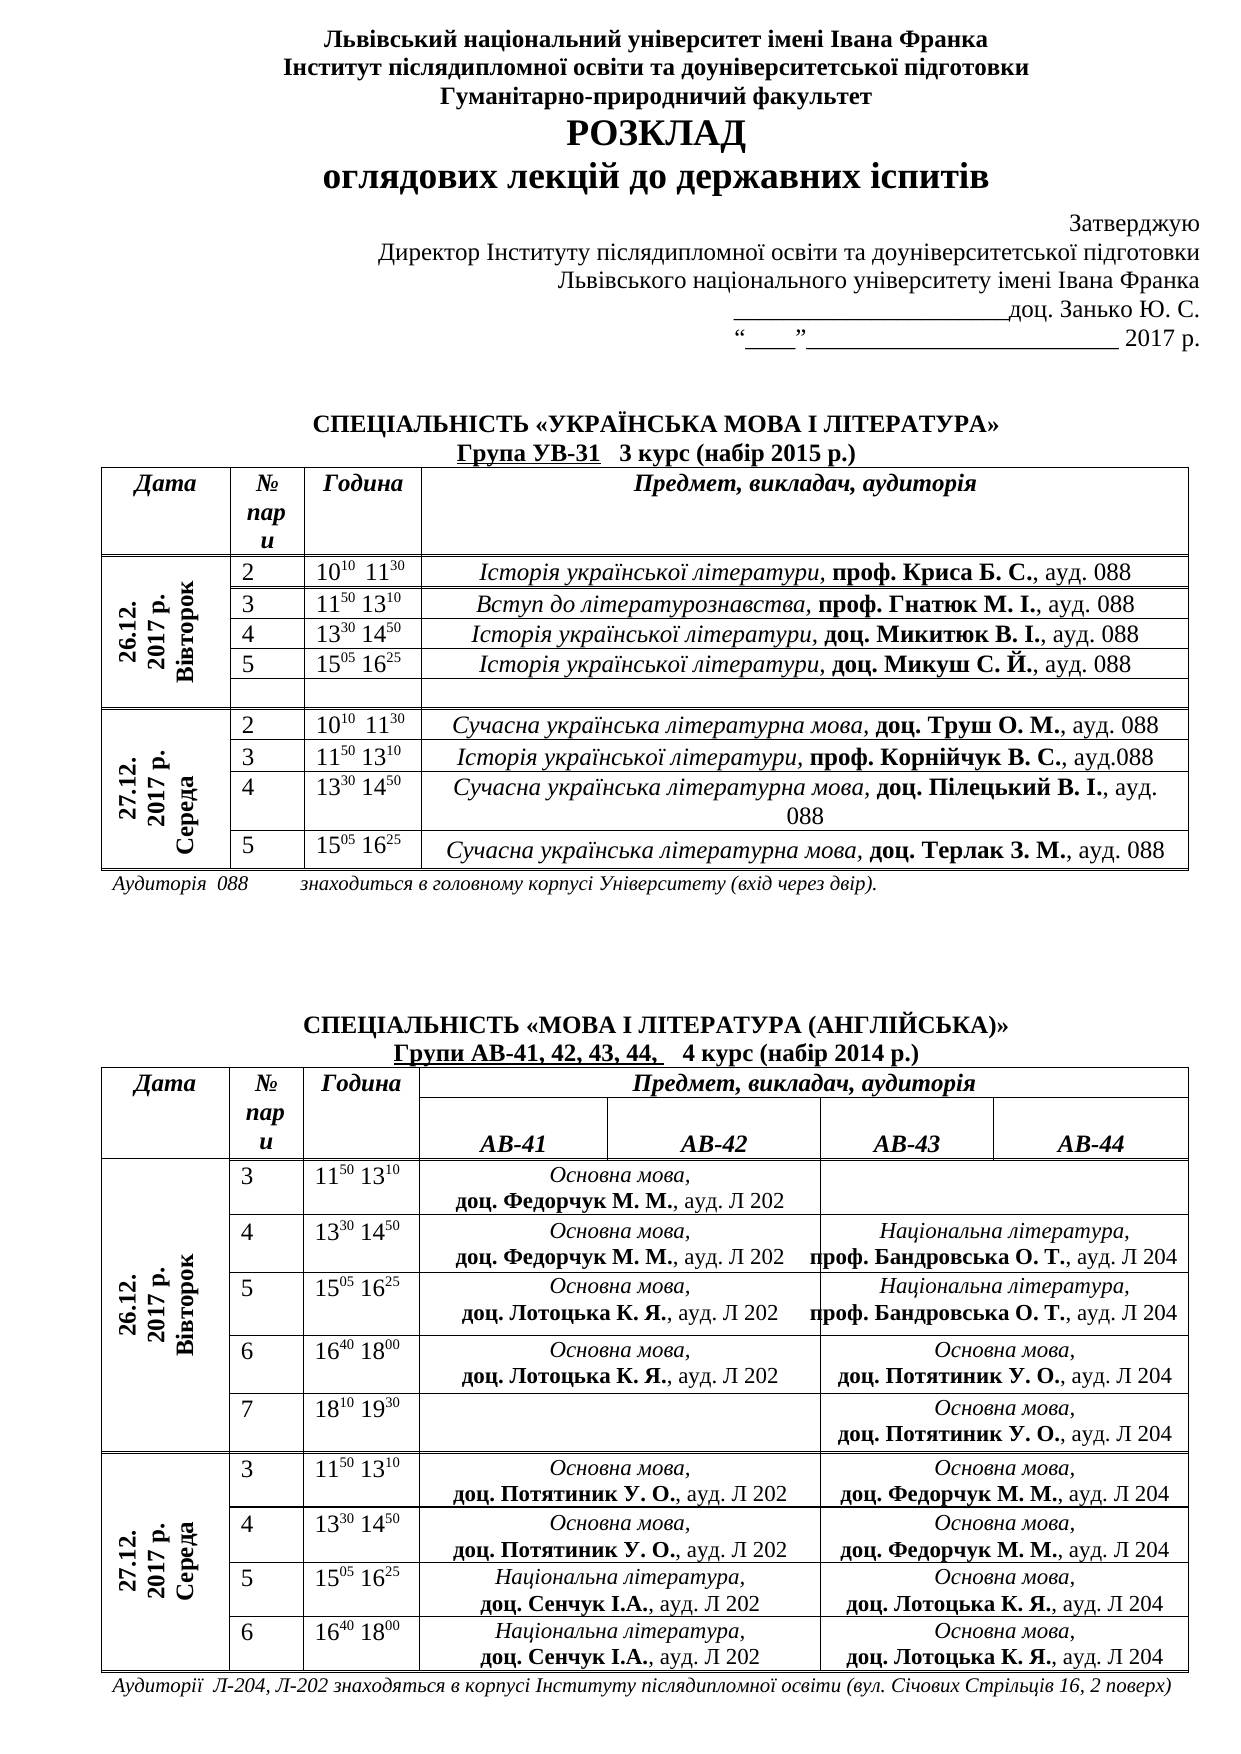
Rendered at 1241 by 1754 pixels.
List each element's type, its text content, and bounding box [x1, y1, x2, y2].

text Львівського національного університету імені Івана Франка [112, 266, 1200, 294]
title “____”_________________________ 2017 р. [112, 323, 1200, 352]
table_cell АВ-42 [608, 1098, 820, 1158]
table_cell Основна мова, доц. Потятиник У. О., ауд. Л 204 [821, 1394, 1188, 1451]
title СПЕЦІАЛЬНІСТЬ «УКРАЇНСЬКА МОВА І ЛІТЕРАТУРА» [112, 409, 1200, 438]
subtitle Гуманітарно-природничий факультет [112, 81, 1200, 110]
table_cell Основна мова, доц. Федорчук М. М., ауд. Л 202 [420, 1161, 820, 1214]
table_cell 1330 1450 [305, 619, 421, 648]
table_cell Основна мова, доц. Федорчук М. М., ауд. Л 204 [821, 1454, 1188, 1506]
title СПЕЦІАЛЬНІСТЬ «МОВА І ЛІТЕРАТУРА (АНГЛІЙСЬКА)» [112, 1010, 1200, 1038]
table_header № пари [231, 468, 304, 554]
table_cell 2 [231, 710, 304, 739]
table_cell 4 [231, 619, 304, 648]
table_header № пари [230, 1068, 303, 1158]
table_cell 3 [231, 740, 304, 771]
table_cell 3 [230, 1161, 303, 1214]
table_header Дата [102, 1068, 229, 1158]
table_cell 1505 1625 [304, 1273, 419, 1335]
table_cell Історія української літератури, доц. Микитюк В. І., ауд. 088 [422, 619, 1188, 648]
text ______________________доц. Занько Ю. С. [112, 294, 1200, 323]
table_cell [231, 679, 304, 707]
table_cell Основна мова, доц. Лотоцька К. Я., ауд. Л 204 [821, 1617, 1188, 1670]
table_header Година [305, 468, 421, 554]
table_cell [420, 1394, 820, 1451]
table_cell 4 [230, 1215, 303, 1272]
table_cell Історія української літератури, проф. Корнійчук В. С., ауд.088 [422, 740, 1188, 771]
table_cell 4 [230, 1508, 303, 1562]
title Група УВ-31 3 курс (набір 2015 р.) [112, 438, 1200, 467]
subtitle Інститут післядипломної освіти та доуніверситетської підготовки [112, 52, 1200, 81]
title Львівський національний університет імені Івана Франка [112, 24, 1200, 52]
text Аудиторії Л-204, Л-202 знаходяться в корпусі Інституту післядипломної освіти (вул. Січових Стрільців 16, 2 поверх) [112, 1673, 1200, 1697]
table_cell Національна література, доц. Сенчук І.А., ауд. Л 202 [420, 1617, 820, 1670]
table_cell 1640 1800 [304, 1336, 419, 1393]
table_cell Національна література, доц. Сенчук І.А., ауд. Л 202 [420, 1563, 820, 1616]
title Аудиторія 088 знаходиться в головному корпусі Університету (вхід через двір). [112, 871, 1200, 895]
table_cell Національна література, проф. Бандровська О. Т., ауд. Л 204 [821, 1215, 1188, 1272]
table_cell 1505 1625 [305, 831, 421, 867]
table_cell Основна мова, доц. Лотоцька К. Я., ауд. Л 204 [821, 1563, 1188, 1616]
table_cell 6 [230, 1617, 303, 1670]
table_cell 1505 1625 [304, 1563, 419, 1616]
table_cell Національна література, проф. Бандровська О. Т., ауд. Л 204 [821, 1273, 1188, 1335]
table_cell 3 [231, 589, 304, 618]
table_cell 3 [230, 1454, 303, 1506]
table_cell АВ-43 [821, 1098, 993, 1158]
table_cell Вступ до літературознавства, проф. Гнатюк М. І., ауд. 088 [422, 589, 1188, 618]
table_cell Історія української літератури, проф. Криса Б. С., ауд. 088 [422, 557, 1188, 586]
table_cell [422, 679, 1188, 707]
table_cell 2 [231, 557, 304, 586]
table_cell 4 [231, 772, 304, 829]
table_header Предмет, викладач, аудиторія [420, 1068, 1188, 1097]
table_cell 1640 1800 [304, 1617, 419, 1670]
table_cell 1330 1450 [305, 772, 421, 829]
table_cell Основна мова, доц. Потятиник У. О., ауд. Л 202 [420, 1508, 820, 1562]
table_cell 27.12. 2017 р. Середа [102, 1454, 229, 1670]
table_cell Сучасна українська літературна мова, доц. Пілецький В. І., ауд. 088 [422, 772, 1188, 829]
table_cell 26.12. 2017 р. Вівторок [102, 557, 230, 707]
table_cell 26.12. 2017 р. Вівторок [102, 1159, 229, 1451]
table_header Година [304, 1068, 419, 1158]
table_cell Основна мова, доц. Лотоцька К. Я., ауд. Л 202 [420, 1336, 820, 1393]
table_cell 1330 1450 [304, 1215, 419, 1272]
table_header Дата [102, 468, 230, 554]
table_cell Сучасна українська літературна мова, доц. Труш О. М., ауд. 088 [422, 710, 1188, 739]
table_cell 7 [230, 1394, 303, 1451]
table_cell Сучасна українська літературна мова, доц. Терлак З. М., ауд. 088 [422, 831, 1188, 867]
table_cell 1150 1310 [304, 1454, 419, 1506]
table_cell 1330 1450 [304, 1508, 419, 1562]
table_cell Основна мова, доц. Потятиник У. О., ауд. Л 204 [821, 1336, 1188, 1393]
table_cell [821, 1161, 1188, 1214]
table_cell Основна мова, доц. Потятиник У. О., ауд. Л 202 [420, 1454, 820, 1506]
table_cell Основна мова, доц. Федорчук М. М., ауд. Л 202 [420, 1215, 820, 1272]
table_cell 27.12. 2017 р. Середа [102, 710, 230, 867]
table_cell АВ-41 [420, 1098, 607, 1158]
table_cell АВ-44 [994, 1098, 1188, 1158]
table_cell Основна мова, доц. Лотоцька К. Я., ауд. Л 202 [420, 1273, 820, 1335]
text Затверджую [112, 208, 1200, 237]
title Групи АВ-41, 42, 43, 44, 4 курс (набір 2014 р.) [112, 1038, 1200, 1067]
table_cell 1150 1310 [305, 589, 421, 618]
table_header Предмет, викладач, аудиторія [422, 468, 1188, 554]
table_cell 1150 1310 [304, 1161, 419, 1214]
table_cell 5 [230, 1273, 303, 1335]
table_cell Історія української літератури, доц. Микуш С. Й., ауд. 088 [422, 649, 1188, 677]
table_cell 5 [231, 649, 304, 677]
table_cell 1010 1130 [305, 710, 421, 739]
table_cell [305, 679, 421, 707]
table_cell Основна мова, доц. Федорчук М. М., ауд. Л 204 [821, 1508, 1188, 1562]
text Директор Інституту післядипломної освіти та доуніверситетської підготовки [112, 237, 1200, 266]
subtitle РОЗКЛАД [112, 110, 1200, 153]
table_cell 1010 1130 [305, 557, 421, 586]
table_cell 5 [230, 1563, 303, 1616]
table_cell 5 [231, 831, 304, 867]
subtitle оглядових лекцій до державних іспитів [112, 153, 1200, 196]
table_cell 1150 1310 [305, 740, 421, 771]
table_cell 6 [230, 1336, 303, 1393]
table_cell 1810 1930 [304, 1394, 419, 1451]
table_cell 1505 1625 [305, 649, 421, 677]
